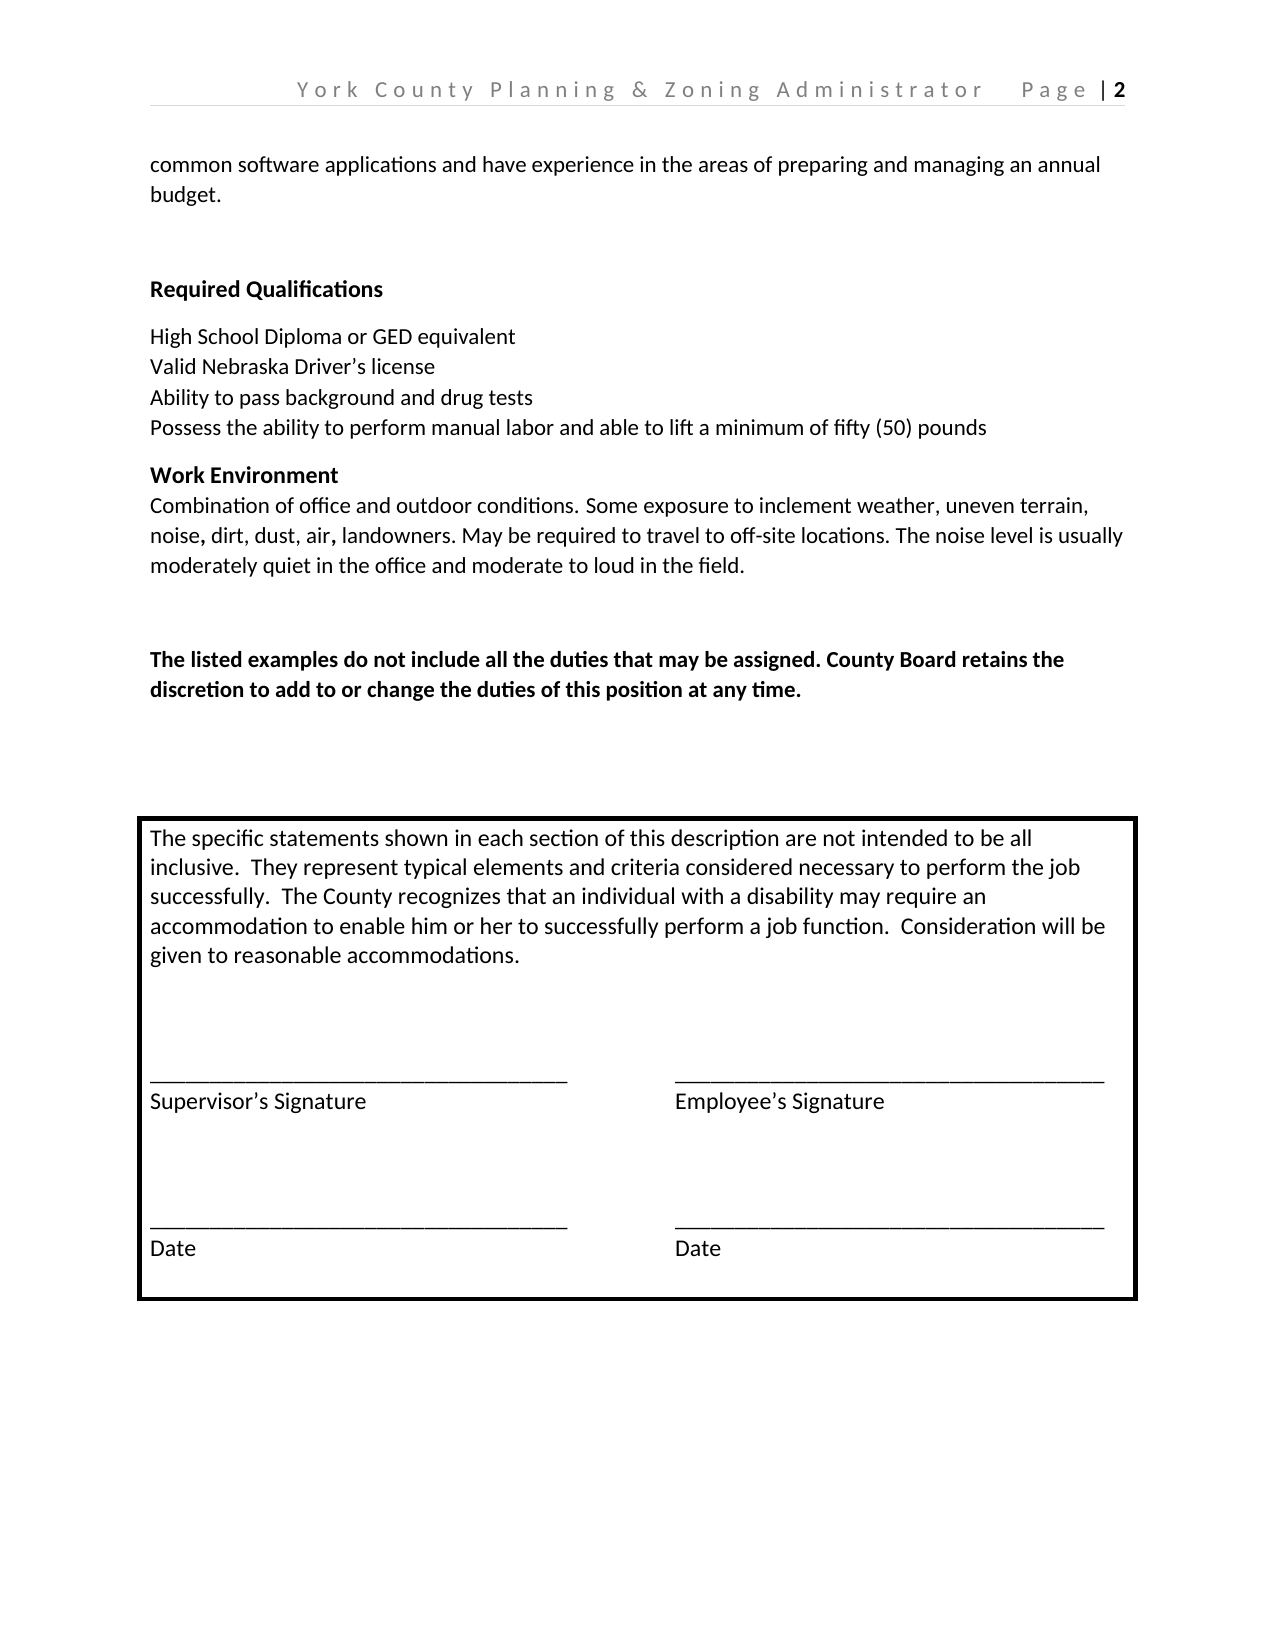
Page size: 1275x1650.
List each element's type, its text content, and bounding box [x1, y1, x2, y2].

text The specific statements shown in each section of this description are not intended to be all inclusive. They represent typical elements and criteria considered necessary to perform the job successfully. The County recognizes that an individual with a disability may require an accommodation to enable him or her to successfully perform a job function. Consideration will be given to reasonable accommodations. [142, 821, 1133, 969]
text Work Environment Combination of office and outdoor conditions. Some exposure to inclement weather, uneven terrain, noise, dirt, dust, air, landowners. May be required to travel to off-site locations. The noise level is usually moderately quiet in the office and moderate to loud in the field. [150, 460, 1125, 579]
text ___________________________________ ____________________________________ [150, 1203, 1125, 1233]
text Supervisor’s Signature Employee’s Signature [150, 1086, 1125, 1116]
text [150, 150, 1125, 208]
text Required Qualifications [150, 274, 1125, 303]
text ___________________________________ ____________________________________ [150, 1057, 1125, 1086]
text The listed examples do not include all the duties that may be assigned. County Board retains the discretion to add to or change the duties of this position at any time. [150, 645, 1125, 703]
text High School Diploma or GED equivalent Valid Nebraska Driver’s license Ability to pass background and drug tests Possess the ability to perform manual labor and able to lift a minimum of fifty (50) pounds [150, 322, 1125, 441]
text Date Date [150, 1233, 1125, 1262]
